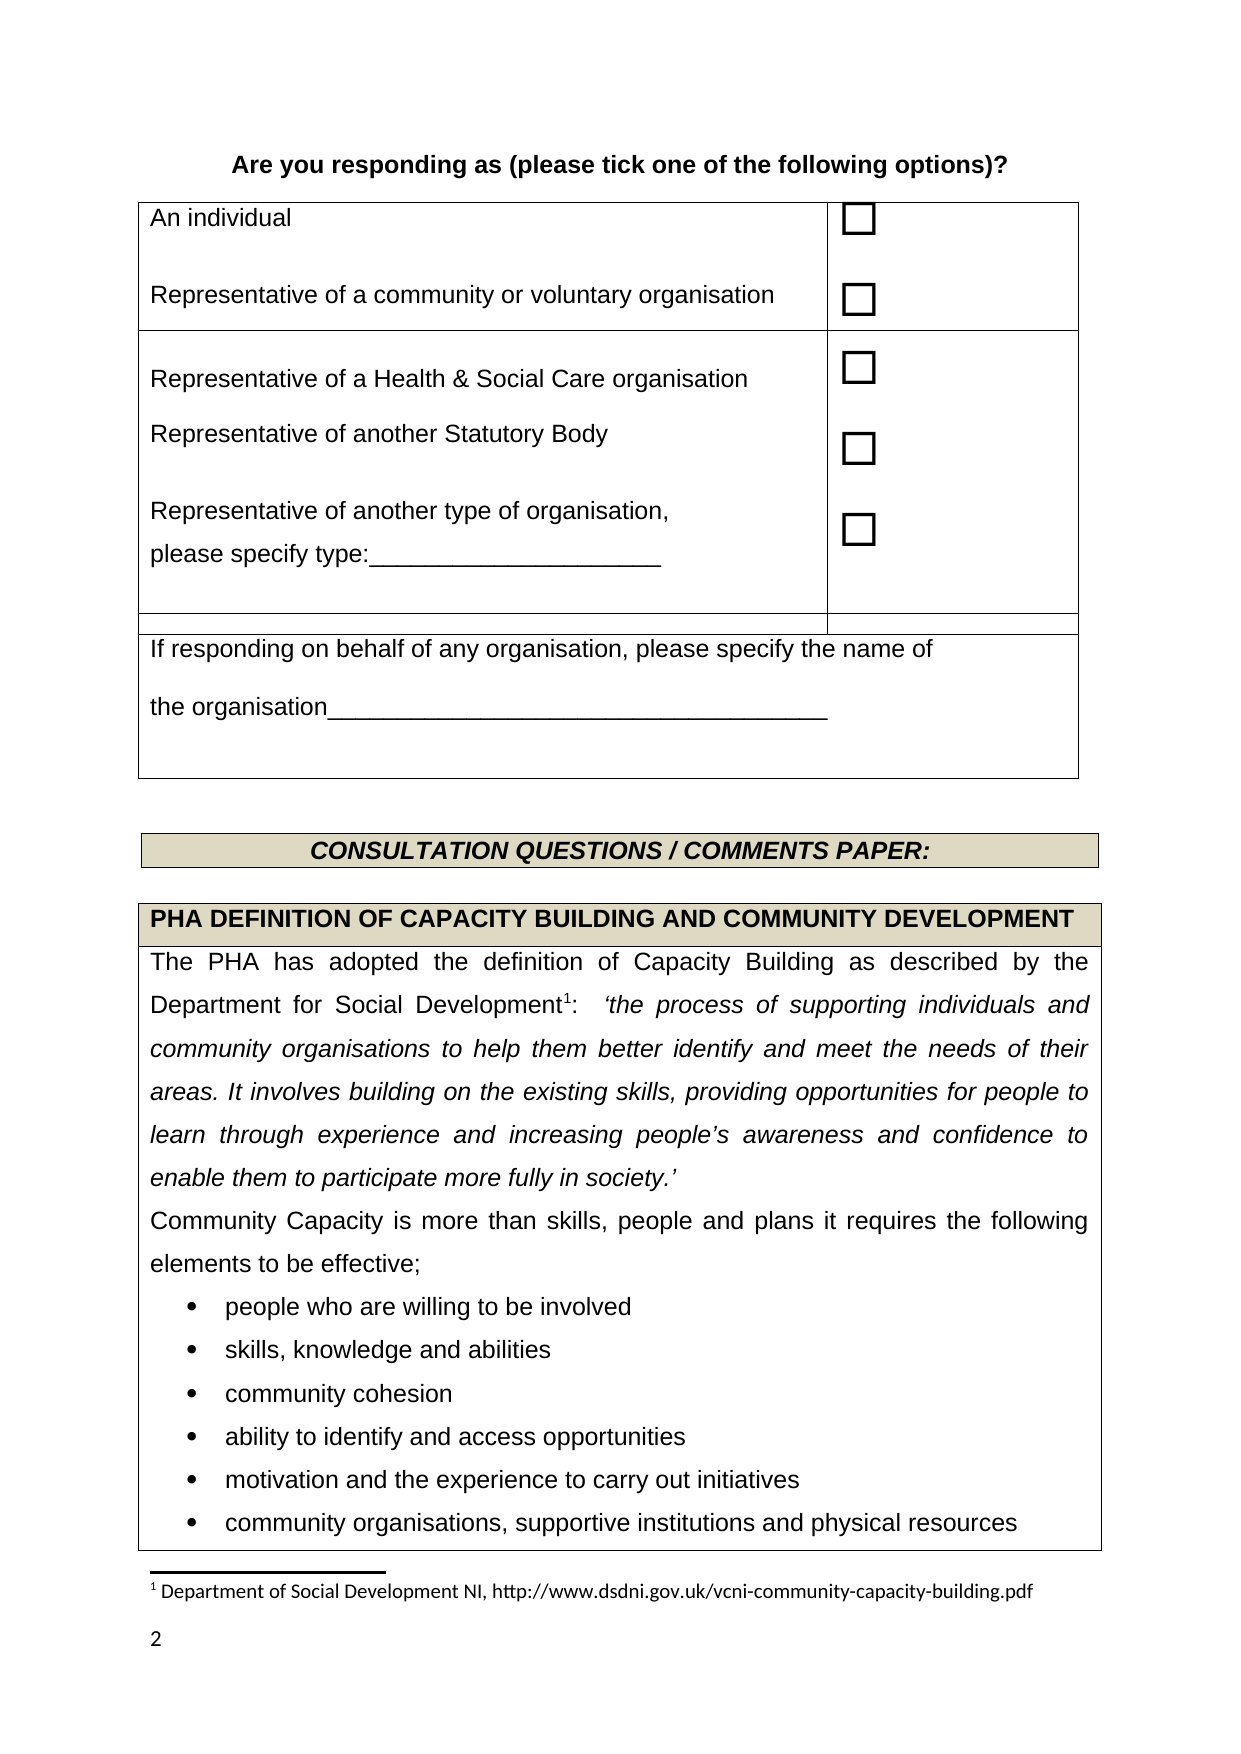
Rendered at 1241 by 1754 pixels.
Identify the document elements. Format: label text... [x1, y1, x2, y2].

table_cell [828, 614, 1078, 633]
table_cell If responding on behalf of any organisation, please specify the name of the organisation____________________________________ [139, 635, 1078, 778]
text CONSULTATION QUESTIONS / COMMENTS PAPER: [142, 834, 1098, 867]
table_header An individual Representative of a community or voluntary organisation [139, 203, 827, 330]
table_cell [139, 614, 827, 633]
table_cell Representative of a Health & Social Care organisation Representative of another Statutory Body Representative of another type of organisation, please specify type:_____________________ [139, 331, 827, 613]
table_header [828, 203, 1078, 330]
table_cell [139, 947, 1101, 1550]
table_cell [828, 331, 1078, 613]
list Are you responding as (please tick one of the following options)? [150, 150, 1090, 179]
table_header PHA DEFINITION OF CAPACITY BUILDING AND COMMUNITY DEVELOPMENT [139, 904, 1101, 946]
